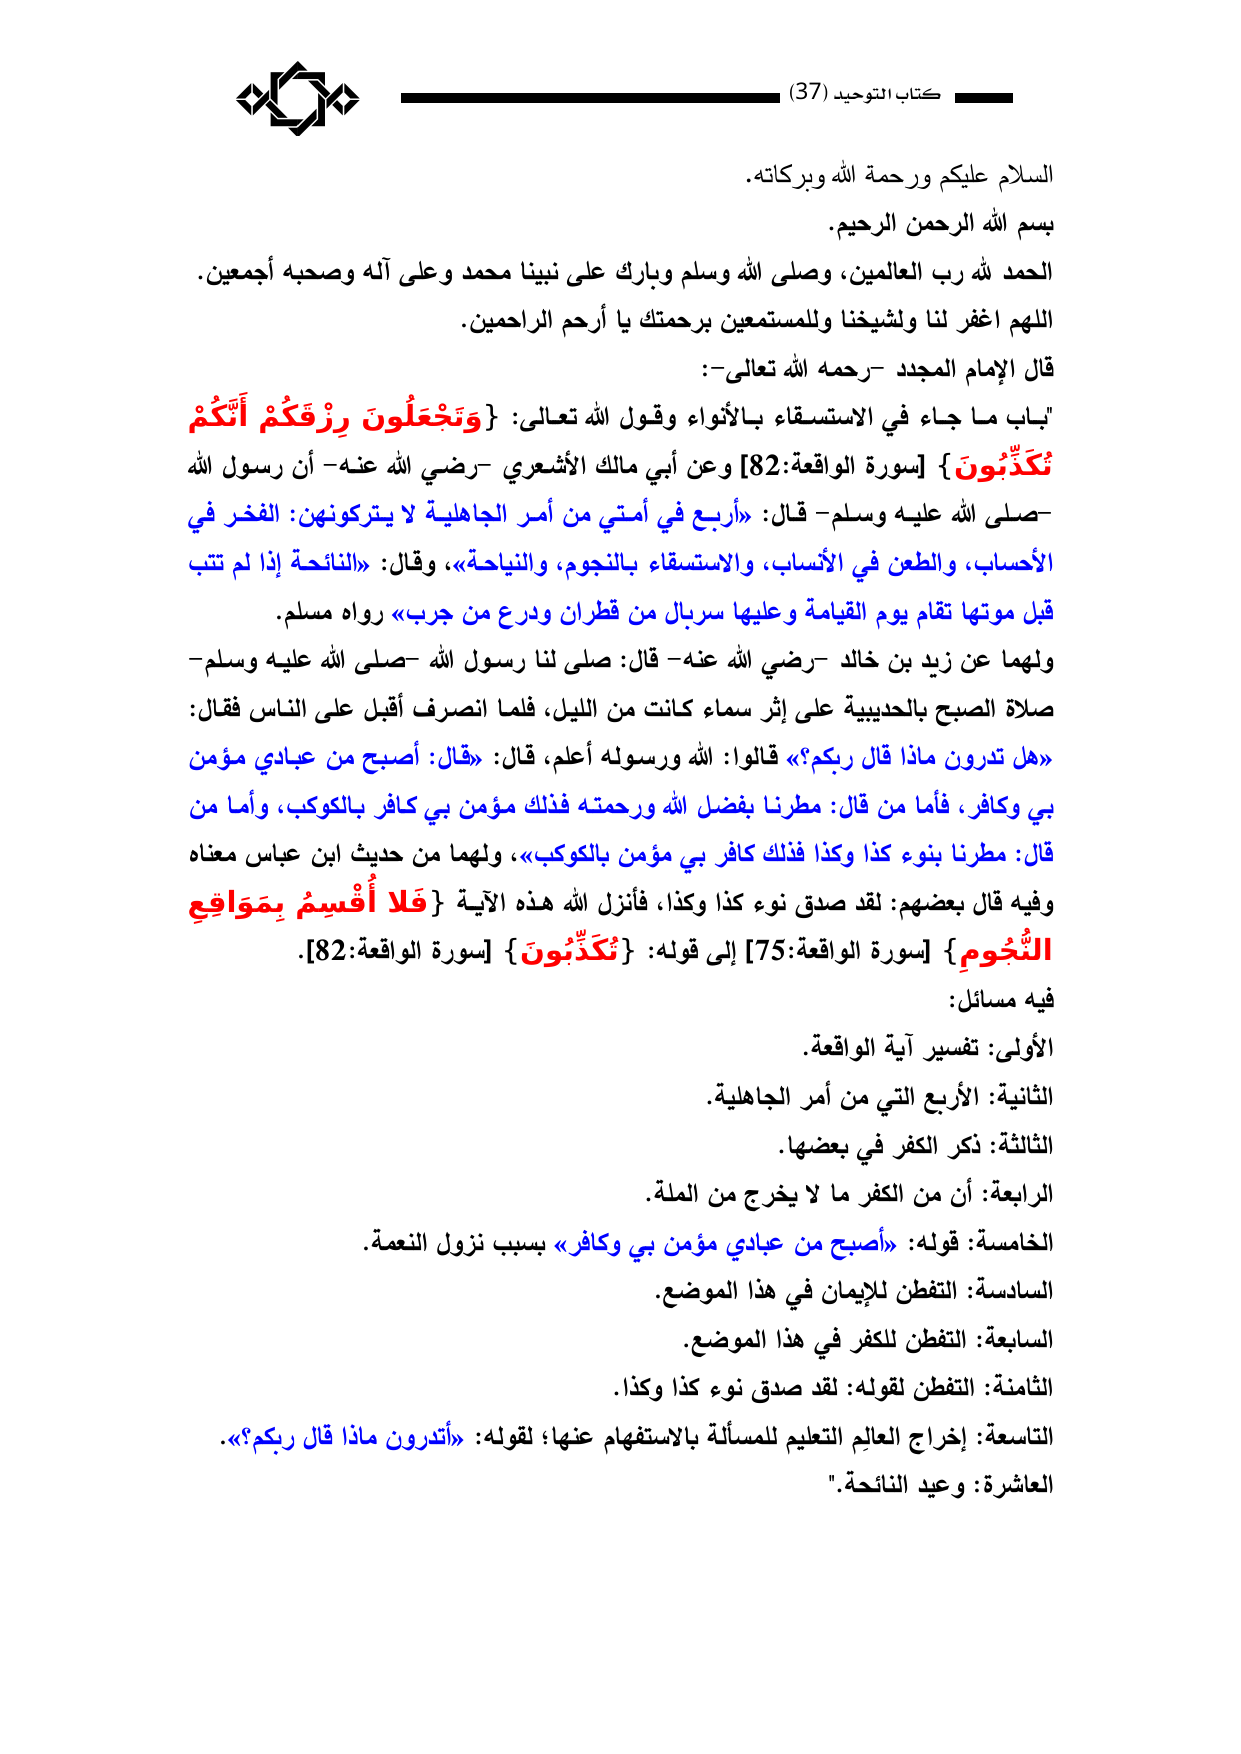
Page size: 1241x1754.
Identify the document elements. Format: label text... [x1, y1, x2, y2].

text بسم الله الرحمن الرحيم. [187, 198, 1053, 247]
text الخامسة: قوله: «أصبح من عبادي مؤمن بي وكافر» بسبب نزول النعمة. [187, 1218, 1053, 1266]
text التاسعة: إخراج العالِم التعليم للمسألة بالاستفهام عنها؛ لقوله: «أتدرون ماذا قال ربكم؟». [187, 1412, 1053, 1460]
text الثامنة: التفطن لقوله: لقد صدق نوء كذا وكذا. [187, 1363, 1053, 1412]
text الأولى: تفسير آية الواقعة. [187, 1023, 1053, 1072]
text العاشرة: وعيد النائحة." [187, 1460, 1053, 1509]
text ولهما عن زيد بن خالد -رضي الله عنه- قال: صلى لنا رسول الله -صلى الله عليه وسلم- صلاة الصبح بالحديبية على إثر سماء كانت من الليل، فلما انصرف أقبل على الناس فقال: «هل تدرون ماذا قال ربكم؟» قالوا: الله ورسوله أعلم، قال: «قال: أصبح من عبادي مؤمن بي وكافر، فأما من قال: مطرنا بفضل الله ورحمته فذلك مؤمن بي كافر بالكوكب، وأما من قال: مطرنا بنوء كذا وكذا فذلك كافر بي مؤمن بالكوكب»، ولهما من حديث ابن عباس معناه وفيه قال بعضهم: لقد صدق نوء كذا وكذا، فأنزل الله هذه الآية {فَلا أُقْسِمُ بِمَوَاقِعِ النُّجُومِ} [سورة الواقعة:75] إلى قوله: {تُكَذِّبُونَ} [سورة الواقعة:82]. [187, 635, 1053, 975]
text الحمد لله رب العالمين، وصلى الله وسلم وبارك على نبينا محمد وعلى آله وصحبه أجمعين. [187, 247, 1053, 295]
text قال الإمام المجدد -رحمه الله تعالى-: [187, 344, 1053, 392]
text فيه مسائل: [187, 975, 1053, 1023]
text اللهم اغفر لنا ولشيخنا وللمستمعين برحمتك يا أرحم الراحمين. [187, 295, 1053, 344]
text السابعة: التفطن للكفر في هذا الموضع. [187, 1315, 1053, 1363]
text "باب ما جاء في الاستسقاء بالأنواء وقول الله تعالى: {وَتَجْعَلُونَ رِزْقَكُمْ أَنَّكُمْ تُكَذِّبُونَ} [سورة الواقعة:82] وعن أبي مالك الأشعري -رضي الله عنه- أن رسول الله -صلى الله عليه وسلم- قال: «أربع في أمتي من أمر الجاهلية لا يتركونهن: الفخر في الأحساب، والطعن في الأنساب، والاستسقاء بالنجوم، والنياحة»، وقال: «النائحة إذا لم تتب قبل موتها تقام يوم القيامة وعليها سربال من قطران ودرع من جرب» رواه مسلم. [187, 392, 1053, 635]
text الرابعة: أن من الكفر ما لا يخرج من الملة. [187, 1169, 1053, 1218]
text السلام عليكم ورحمة الله وبركاته. [187, 150, 1053, 198]
text الثالثة: ذكر الكفر في بعضها. [187, 1121, 1053, 1169]
text الثانية: الأربع التي من أمر الجاهلية. [187, 1072, 1053, 1121]
text السادسة: التفطن للإيمان في هذا الموضع. [187, 1266, 1053, 1315]
